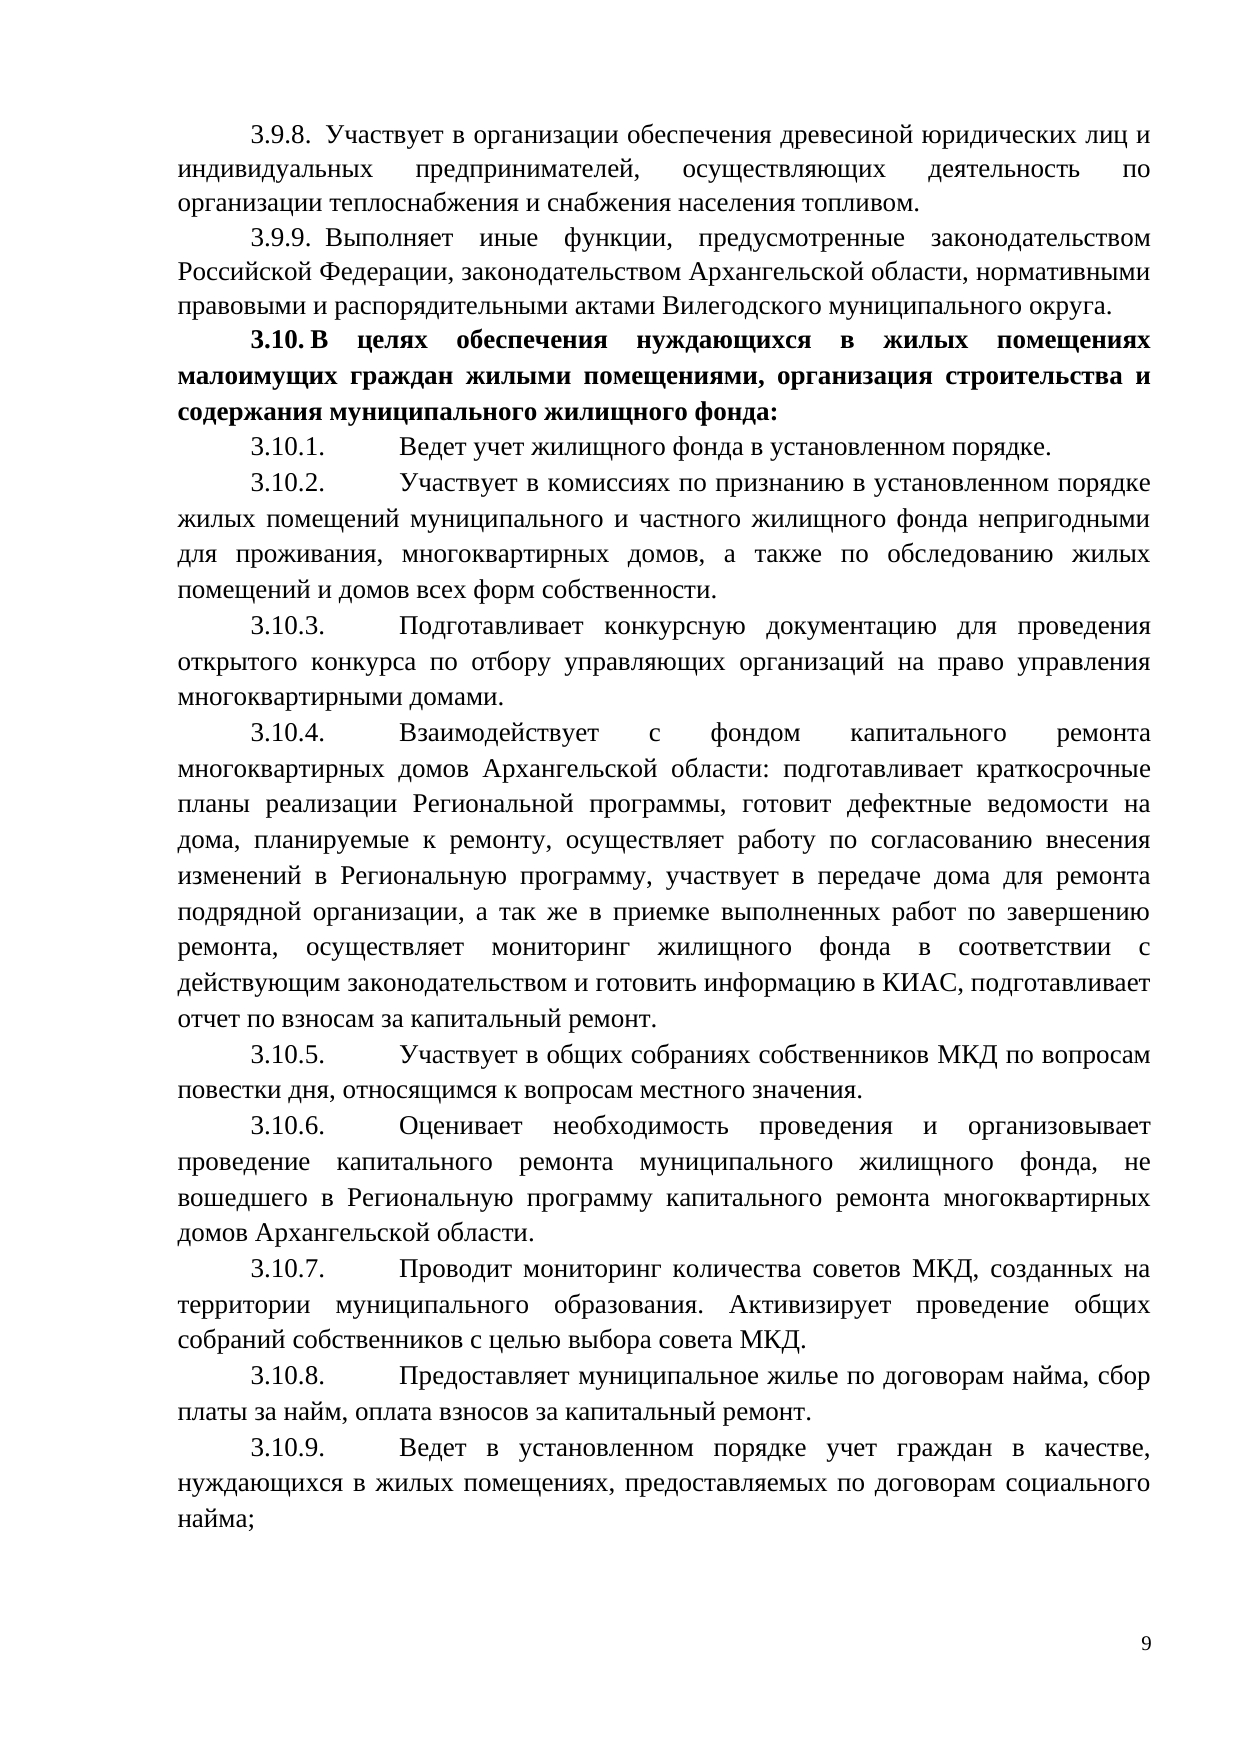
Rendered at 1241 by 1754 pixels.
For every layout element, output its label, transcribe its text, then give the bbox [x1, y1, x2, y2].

list В целях обеспечения нуждающихся в жилых помещениях малоимущих граждан жилыми помещениями, организация строительства и содержания муниципального жилищного фонда: [177, 323, 1152, 426]
list Выполняет иные функции, предусмотренные законодательством Российской Федерации, законодательством Архангельской области, нормативными правовыми и распорядительными актами Вилегодского муниципального округа. [177, 221, 1152, 320]
list Проводит мониторинг количества советов МКД, созданных на территории муниципального образования. Активизирует проведение общих собраний собственников с целью выбора совета МКД. [177, 1252, 1152, 1355]
list Ведет в установленном порядке учет граждан в качестве, нуждающихся в жилых помещениях, предоставляемых по договорам социального найма; [177, 1431, 1152, 1533]
list Взаимодействует с фондом капитального ремонта многоквартирных домов Архангельской области: подготавливает краткосрочные планы реализации Региональной программы, готовит дефектные ведомости на дома, планируемые к ремонту, осуществляет работу по согласованию внесения изменений в Региональную программу, участвует в передаче дома для ремонта подрядной организации, а так же в приемке выполненных работ по завершению ремонта, осуществляет мониторинг жилищного фонда в соответствии с действующим законодательством и готовить информацию в КИАС, подготавливает отчет по взносам за капитальный ремонт. [177, 716, 1152, 1033]
list Подготавливает конкурсную документацию для проведения открытого конкурса по отбору управляющих организаций на право управления многоквартирными домами. [177, 609, 1152, 712]
list Участвует в комиссиях по признанию в установленном порядке жилых помещений муниципального и частного жилищного фонда непригодными для проживания, многоквартирных домов, а также по обследованию жилых помещений и домов всех форм собственности. [177, 466, 1152, 604]
list Участвует в общих собраниях собственников МКД по вопросам повестки дня, относящимся к вопросам местного значения. [177, 1038, 1152, 1104]
list Предоставляет муниципальное жилье по договорам найма, сбор платы за найм, оплата взносов за капитальный ремонт. [177, 1359, 1152, 1426]
list Оценивает необходимость проведения и организовывает проведение капитального ремонта муниципального жилищного фонда, не вошедшего в Региональную программу капитального ремонта многоквартирных домов Архангельской области. [177, 1109, 1152, 1247]
list Ведет учет жилищного фонда в установленном порядке. [177, 430, 1152, 461]
list Участвует в организации обеспечения древесиной юридических лиц и индивидуальных предпринимателей, осуществляющих деятельность по организации теплоснабжения и снабжения населения топливом. [177, 118, 1152, 218]
